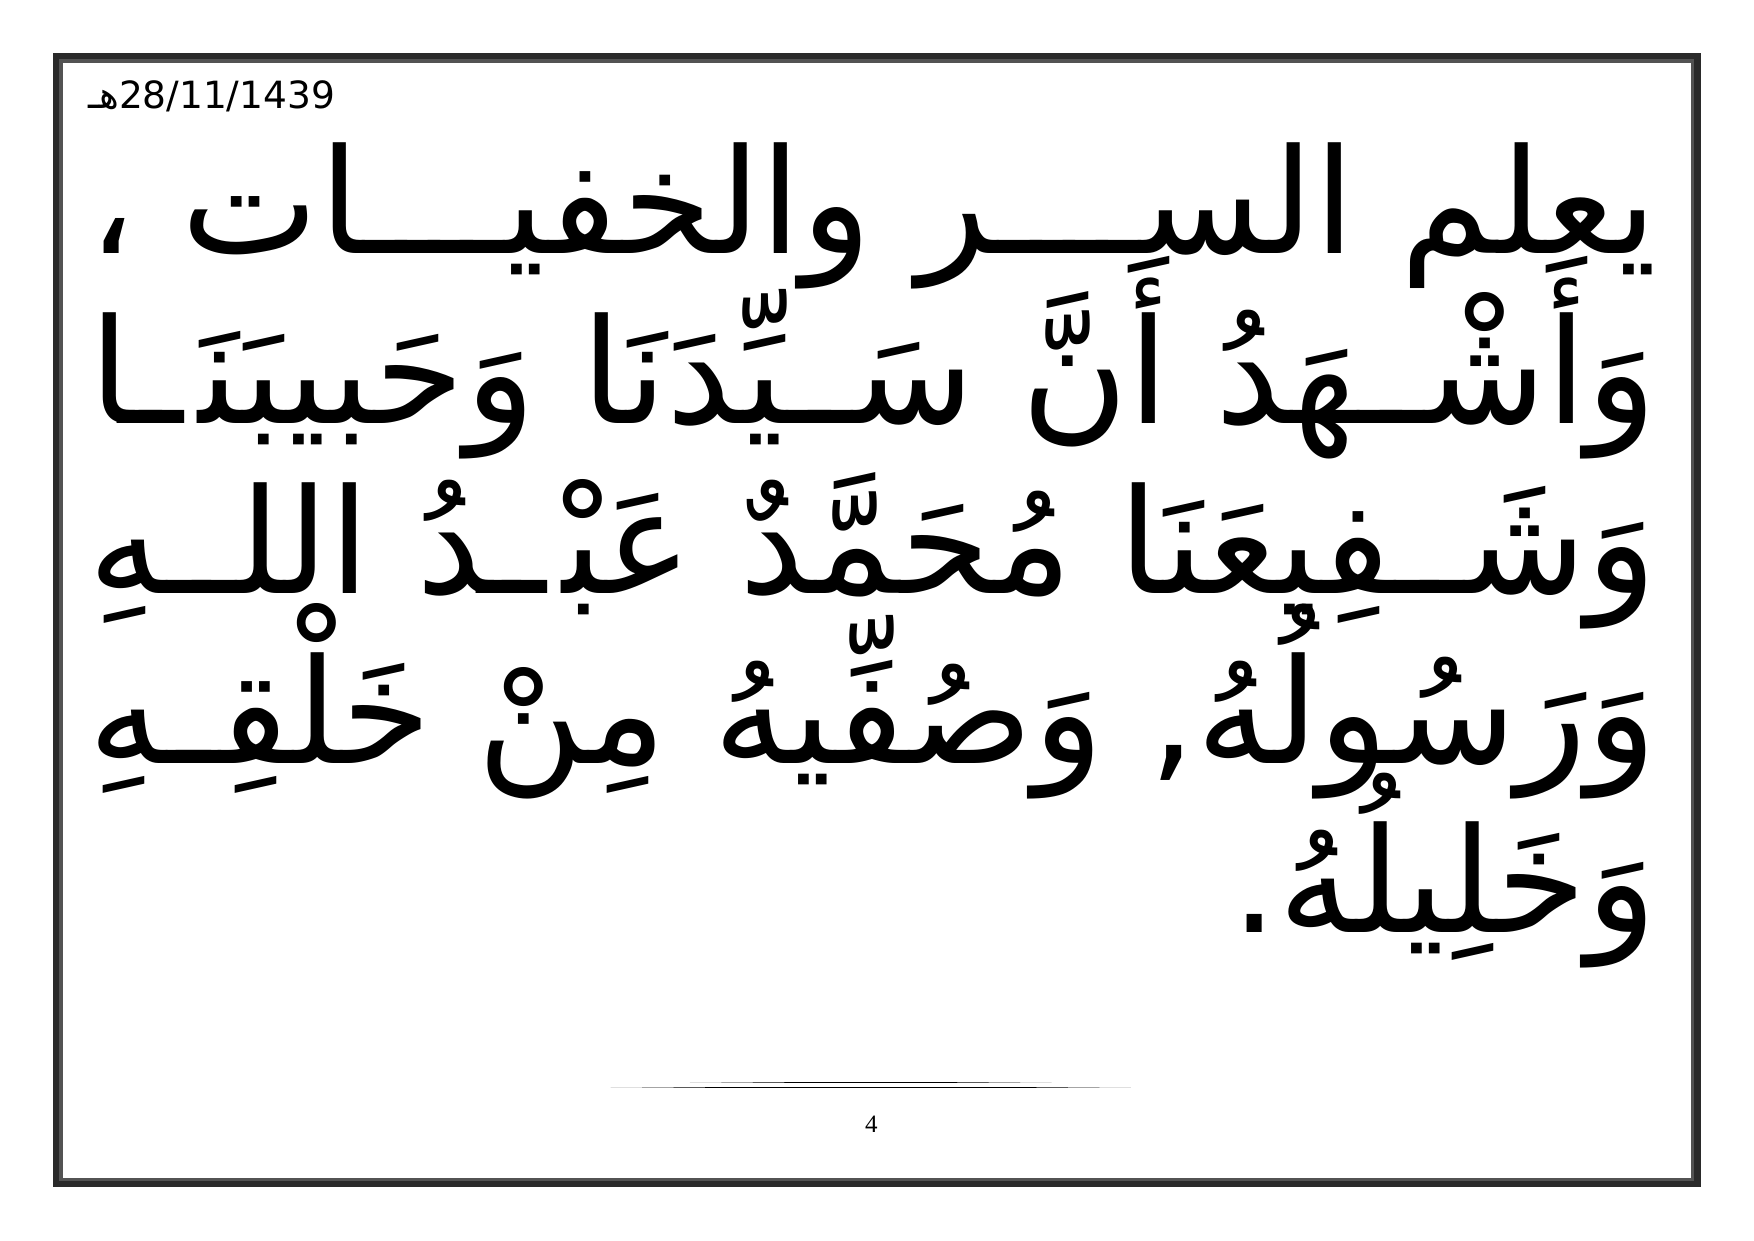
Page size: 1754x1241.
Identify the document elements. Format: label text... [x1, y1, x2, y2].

text يعلم السر والخفيات ، وَأَشْهَدُ أَنَّ سَيِّدَنَا وَحَبيبَنَا وَشَفِيعَنَا مُحَمَّدٌ عَبْدُ اللهِ وَرَسُولُهُ, وَصُفِّيهُ مِنْ خَلْقِهِ وَخَلِيلُهُ. [89, 118, 1657, 967]
